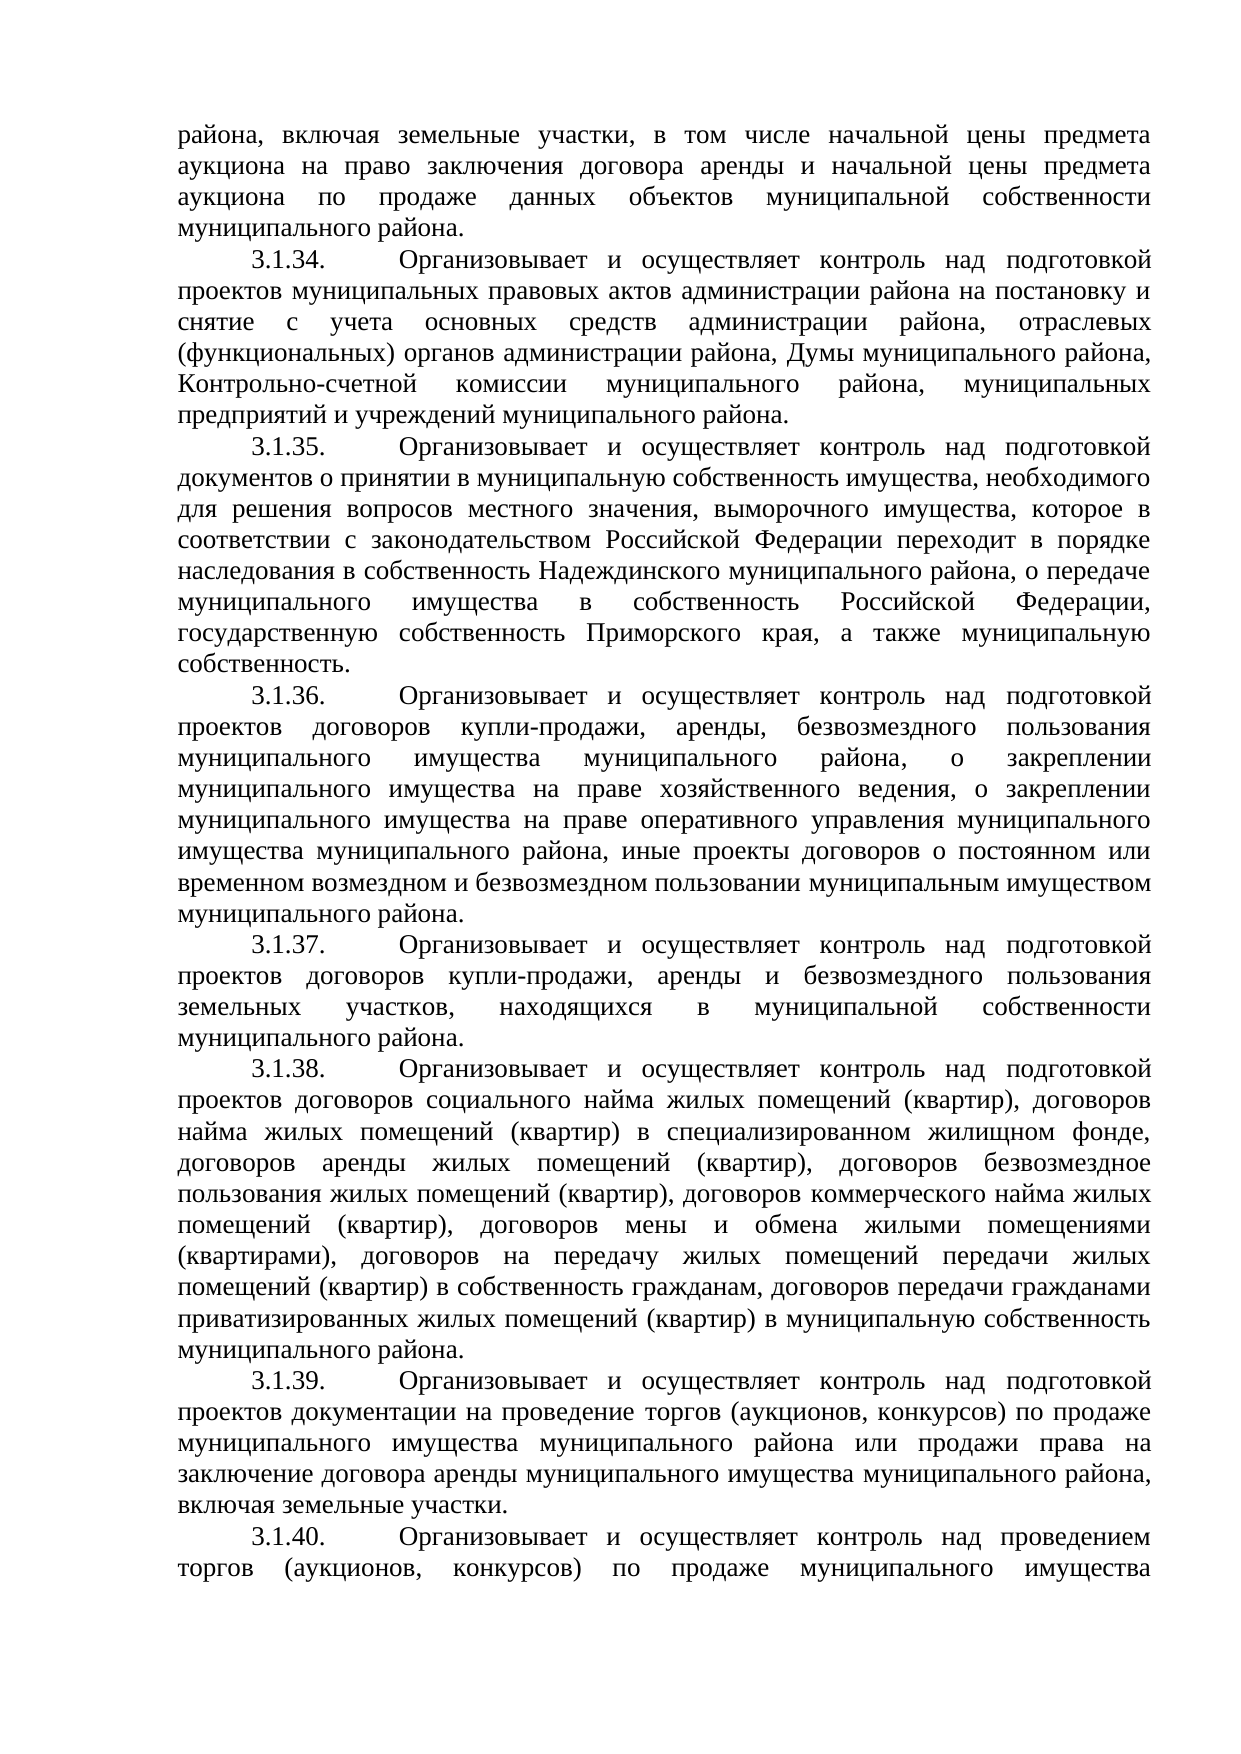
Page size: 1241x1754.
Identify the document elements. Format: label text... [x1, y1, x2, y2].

text 3.1.34. Организовывает и осуществляет контроль над подготовкой проектов муниципальных правовых актов администрации района на постановку и снятие с учета основных средств администрации района, отраслевых (функциональных) органов администрации района, Думы муниципального района, Контрольно-счетной комиссии муниципального района, муниципальных предприятий и учреждений муниципального района. [177, 243, 1152, 429]
text 3.1.39. Организовывает и осуществляет контроль над подготовкой проектов документации на проведение торгов (аукционов, конкурсов) по продаже муниципального имущества муниципального района или продажи права на заключение договора аренды муниципального имущества муниципального района, включая земельные участки. [177, 1364, 1152, 1520]
text 3.1.38. Организовывает и осуществляет контроль над подготовкой проектов договоров социального найма жилых помещений (квартир), договоров найма жилых помещений (квартир) в специализированном жилищном фонде, договоров аренды жилых помещений (квартир), договоров безвозмездное пользования жилых помещений (квартир), договоров коммерческого найма жилых помещений (квартир), договоров мены и обмена жилыми помещениями (квартирами), договоров на передачу жилых помещений передачи жилых помещений (квартир) в собственность гражданам, договоров передачи гражданами приватизированных жилых помещений (квартир) в муниципальную собственность муниципального района. [177, 1052, 1152, 1364]
text 3.1.36. Организовывает и осуществляет контроль над подготовкой проектов договоров купли-продажи, аренды, безвозмездного пользования муниципального имущества муниципального района, о закреплении муниципального имущества на праве хозяйственного ведения, о закреплении муниципального имущества на праве оперативного управления муниципального имущества муниципального района, иные проекты договоров о постоянном или временном возмездном и безвозмездном пользовании муниципальным имуществом муниципального района. [177, 679, 1152, 928]
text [177, 1520, 1152, 1582]
text 3.1.37. Организовывает и осуществляет контроль над подготовкой проектов договоров купли-продажи, аренды и безвозмездного пользования земельных участков, находящихся в муниципальной собственности муниципального района. [177, 928, 1152, 1052]
text 3.1.35. Организовывает и осуществляет контроль над подготовкой документов о принятии в муниципальную собственность имущества, необходимого для решения вопросов местного значения, выморочного имущества, которое в соответствии с законодательством Российской Федерации переходит в порядке наследования в собственность Надеждинского муниципального района, о передаче муниципального имущества в собственность Российской Федерации, государственную собственность Приморского края, а также муниципальную собственность. [177, 429, 1152, 679]
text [177, 118, 1152, 243]
